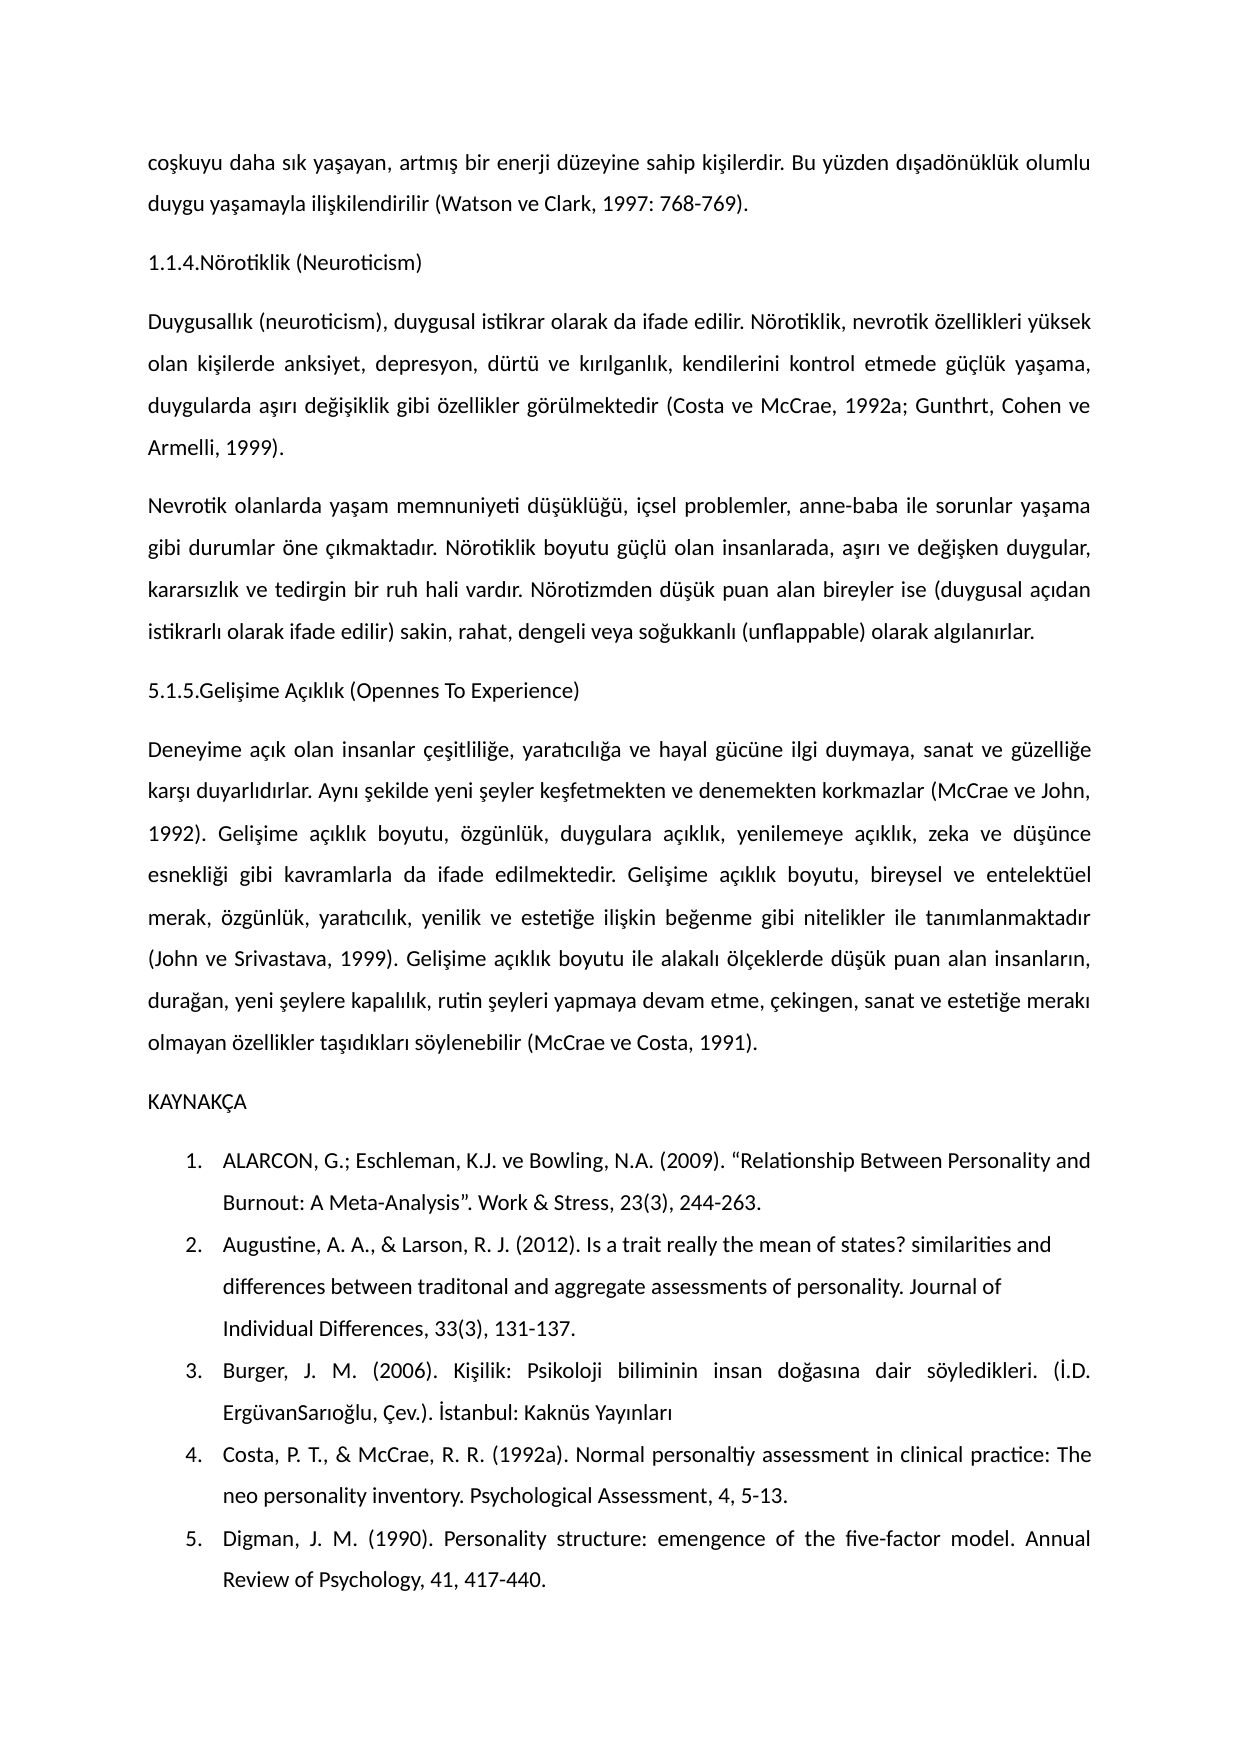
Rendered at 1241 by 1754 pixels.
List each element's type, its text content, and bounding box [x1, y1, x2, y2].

text Duygusallık (neuroticism), duygusal istikrar olarak da ifade edilir. Nörotiklik, nevrotik özellikleri yüksek olan kişilerde anksiyet, depresyon, dürtü ve kırılganlık, kendilerini kontrol etmede güçlük yaşama, duygularda aşırı değişiklik gibi özellikler görülmektedir (Costa ve McCrae, 1992a; Gunthrt, Cohen ve Armelli, 1999). [148, 307, 1093, 461]
list ALARCON, G.; Eschleman, K.J. ve Bowling, N.A. (2009). “Relationship Between Personality and Burnout: A Meta-Analysis”. Work & Stress, 23(3), 244-263. [185, 1146, 1093, 1216]
list Augustine, A. A., & Larson, R. J. (2012). Is a trait really the mean of states? similarities and [185, 1230, 1093, 1258]
text Nevrotik olanlarda yaşam memnuniyeti düşüklüğü, içsel problemler, anne-baba ile sorunlar yaşama gibi durumlar öne çıkmaktadır. Nörotiklik boyutu güçlü olan insanlarada, aşırı ve değişken duygular, kararsızlık ve tedirgin bir ruh hali vardır. Nörotizmden düşük puan alan bireyler ise (duygusal açıdan istikrarlı olarak ifade edilir) sakin, rahat, dengeli veya soğukkanlı (unflappable) olarak algılanırlar. [148, 491, 1093, 645]
list Digman, J. M. (1990). Personality structure: emengence of the five-factor model. Annual Review of Psychology, 41, 417-440. [185, 1524, 1093, 1594]
text 1.1.4.Nörotiklik (Neuroticism) [148, 248, 1093, 276]
list Individual Differences, 33(3), 131-137. [223, 1314, 1093, 1342]
text Deneyime açık olan insanlar çeşitliliğe, yaratıcılığa ve hayal gücüne ilgi duymaya, sanat ve güzelliğe karşı duyarlıdırlar. Aynı şekilde yeni şeyler keşfetmekten ve denemekten korkmazlar (McCrae ve John, 1992). Gelişime açıklık boyutu, özgünlük, duygulara açıklık, yenilemeye açıklık, zeka ve düşünce esnekliği gibi kavramlarla da ifade edilmektedir. Gelişime açıklık boyutu, bireysel ve entelektüel merak, özgünlük, yaratıcılık, yenilik ve estetiğe ilişkin beğenme gibi nitelikler ile tanımlanmaktadır (John ve Srivastava, 1999). Gelişime açıklık boyutu ile alakalı ölçeklerde düşük puan alan insanların, durağan, yeni şeylere kapalılık, rutin şeyleri yapmaya devam etme, çekingen, sanat ve estetiğe merakı olmayan özellikler taşıdıkları söylenebilir (McCrae ve Costa, 1991). [148, 735, 1093, 1057]
list differences between traditonal and aggregate assessments of personality. Journal of [223, 1272, 1093, 1300]
text 5.1.5.Gelişime Açıklık (Opennes To Experience) [148, 676, 1093, 704]
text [148, 148, 1093, 218]
list Costa, P. T., & McCrae, R. R. (1992a). Normal personaltiy assessment in clinical practice: The neo personality inventory. Psychological Assessment, 4, 5-13. [185, 1440, 1093, 1510]
text KAYNAKÇA [148, 1087, 1093, 1115]
list Burger, J. M. (2006). Kişilik: Psikoloji biliminin insan doğasına dair söyledikleri. (İ.D. ErgüvanSarıoğlu, Çev.). İstanbul: Kaknüs Yayınları [185, 1356, 1093, 1426]
